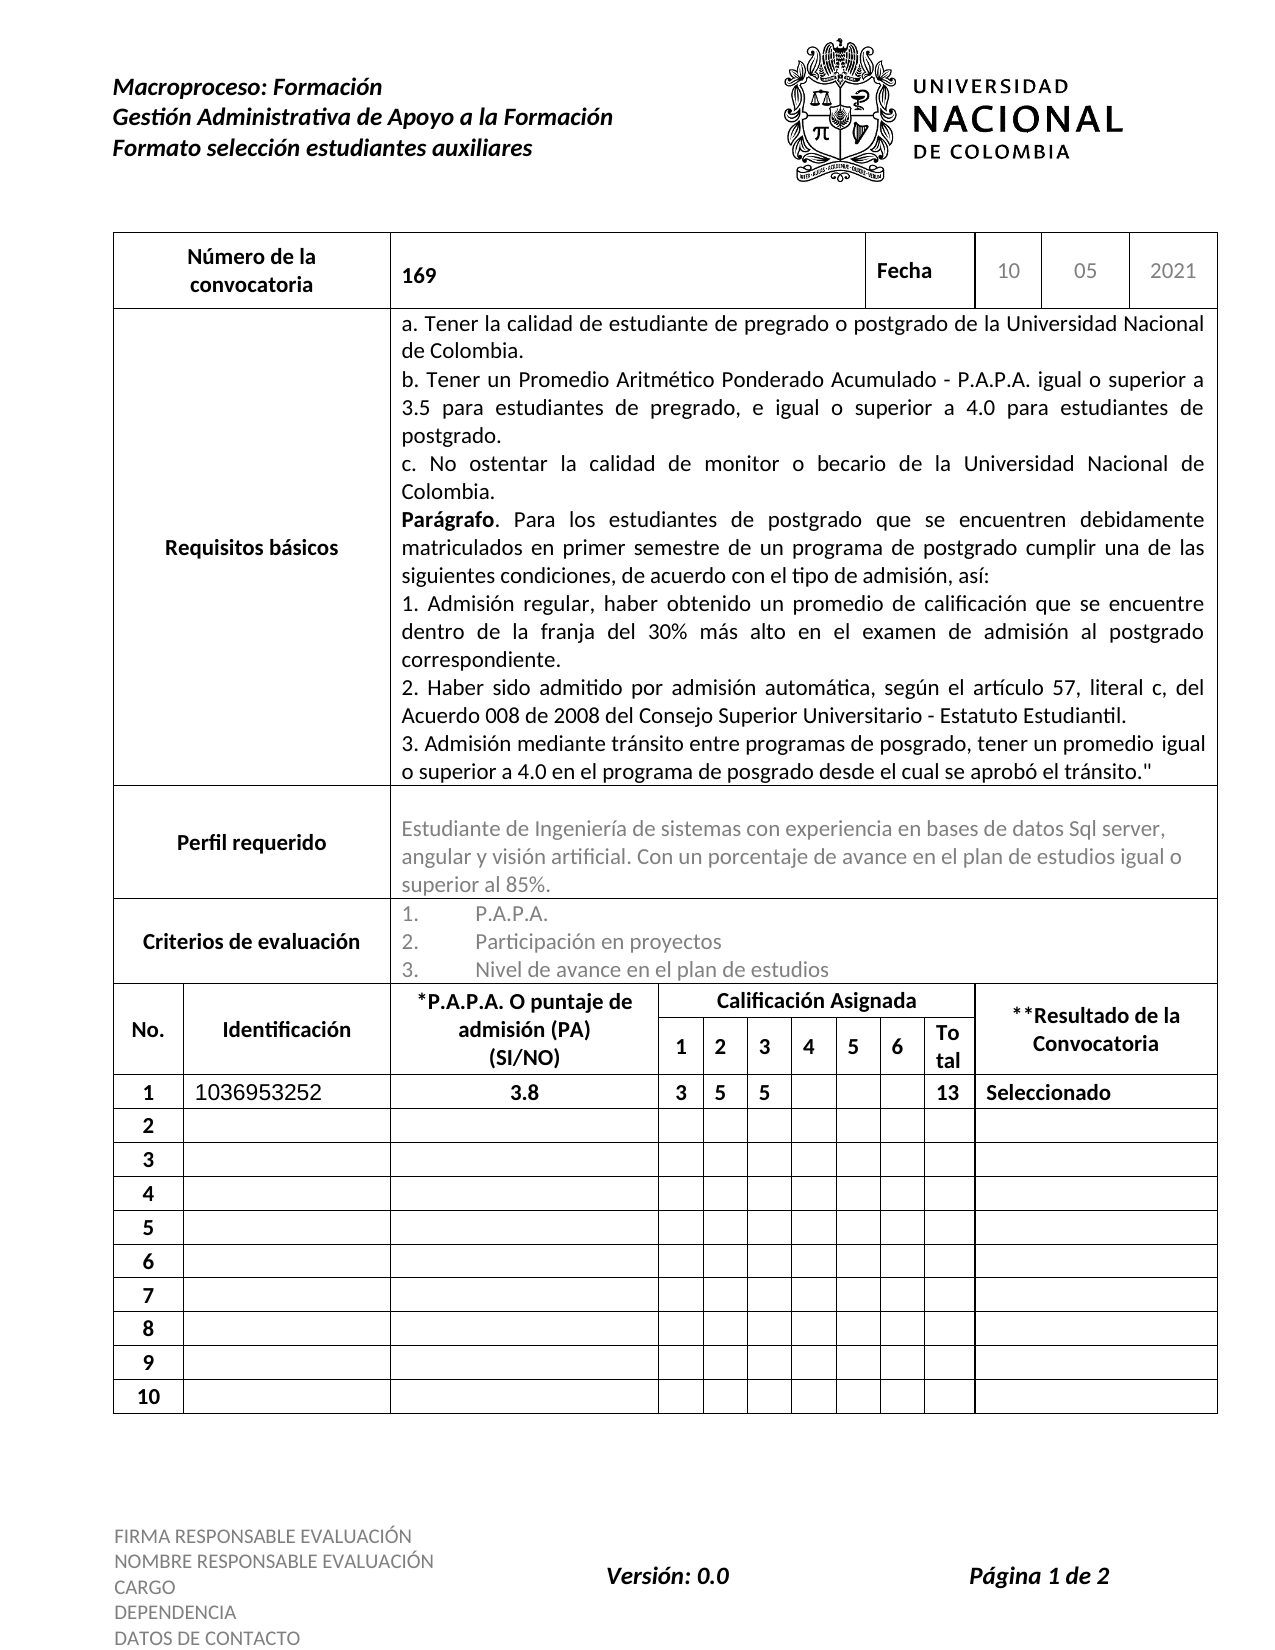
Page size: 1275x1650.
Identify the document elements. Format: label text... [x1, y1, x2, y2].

table_cell [881, 1109, 924, 1142]
table_cell 1 [659, 1018, 703, 1074]
table_cell [659, 1177, 703, 1209]
table_cell [837, 1143, 880, 1176]
table_cell [881, 1312, 924, 1345]
table_cell Identificación [184, 984, 390, 1074]
table_cell [184, 1245, 390, 1277]
table_cell 2 [114, 1109, 183, 1142]
table_cell [659, 1312, 703, 1345]
table_cell [184, 1380, 390, 1413]
table_cell [976, 1245, 1217, 1277]
table_cell [704, 1177, 747, 1209]
table_cell Calificación Asignada [659, 984, 974, 1017]
table_cell [881, 1380, 924, 1413]
table_cell [748, 1312, 791, 1345]
table_cell [837, 1109, 880, 1142]
table_cell [184, 1278, 390, 1311]
table_cell 3 [748, 1018, 791, 1074]
table_cell [391, 1109, 658, 1142]
table_cell 1. P.A.P.A. 2. Participación en proyectos 3. Nivel de avance en el plan de estudios [391, 899, 1217, 983]
table_cell 5 [114, 1211, 183, 1243]
table_cell [704, 1143, 747, 1176]
table_cell [659, 1143, 703, 1176]
table_cell [976, 1312, 1217, 1345]
table_cell [925, 1109, 974, 1142]
table_cell [184, 1211, 390, 1243]
table_cell [925, 1211, 974, 1243]
table_cell [976, 1278, 1217, 1311]
table_cell Criterios de evaluación [114, 899, 390, 983]
picture [748, 2, 1158, 218]
table_cell [391, 1380, 658, 1413]
table_cell 1036953252 [184, 1075, 390, 1108]
table_cell 1 [114, 1075, 183, 1108]
table_cell [837, 1075, 880, 1108]
table_cell [976, 1380, 1217, 1413]
table_cell 4 [792, 1018, 836, 1074]
table_cell [659, 1278, 703, 1311]
table_cell [704, 1278, 747, 1311]
table_cell 9 [114, 1346, 183, 1379]
table_cell [391, 1245, 658, 1277]
table_cell [792, 1245, 836, 1277]
table_cell [925, 1143, 974, 1176]
table_cell [704, 1380, 747, 1413]
table_cell [925, 1346, 974, 1379]
table_cell Perfil requerido [114, 786, 390, 898]
table_cell [881, 1143, 924, 1176]
table_cell 2 [704, 1018, 747, 1074]
table_cell [792, 1346, 836, 1379]
table_cell [704, 1346, 747, 1379]
table_cell [976, 1177, 1217, 1209]
table_cell 8 [114, 1312, 183, 1345]
table_cell [925, 1245, 974, 1277]
table_cell [659, 1346, 703, 1379]
table_cell 3 [114, 1143, 183, 1176]
table_cell 5 [748, 1075, 791, 1108]
table_cell [391, 1278, 658, 1311]
table_cell [976, 1109, 1217, 1142]
table_header 10 [976, 233, 1041, 308]
table_cell [391, 1312, 658, 1345]
table_cell [837, 1278, 880, 1311]
table_cell [391, 1211, 658, 1243]
table_cell [837, 1211, 880, 1243]
table_cell [184, 1143, 390, 1176]
table_cell **Resultado de la Convocatoria [976, 984, 1217, 1074]
table_cell [748, 1177, 791, 1209]
table_cell 6 [114, 1245, 183, 1277]
table_cell [925, 1278, 974, 1311]
table_cell [976, 1143, 1217, 1176]
table_cell [792, 1211, 836, 1243]
table_cell [837, 1380, 880, 1413]
table_header Fecha [866, 233, 974, 308]
table_cell [792, 1109, 836, 1142]
table_cell [792, 1075, 836, 1108]
table_cell [881, 1177, 924, 1209]
table_cell 4 [114, 1177, 183, 1209]
table_cell [659, 1245, 703, 1277]
table_cell [881, 1245, 924, 1277]
table_cell a. Tener la calidad de estudiante de pregrado o postgrado de la Universidad Nacional de Colombia. b. Tener un Promedio Aritmético Ponderado Acumulado - P.A.P.A. igual o superior a 3.5 para estudiantes de pregrado, e igual o superior a 4.0 para estudiantes de postgrado. c. No ostentar la calidad de monitor o becario de la Universidad Nacional de Colombia. Parágrafo. Para los estudiantes de postgrado que se encuentren debidamente matriculados en primer semestre de un programa de postgrado cumplir una de las siguientes condiciones, de acuerdo con el tipo de admisión, así: 1. Admisión regular, haber obtenido un promedio de calificación que se encuentre dentro de la franja del 30% más alto en el examen de admisión al postgrado correspondiente. 2. Haber sido admitido por admisión automática, según el artículo 57, literal c, del Acuerdo 008 de 2008 del Consejo Superior Universitario - Estatuto Estudiantil. 3. Admisión mediante tránsito entre programas de posgrado, tener un promedio igual o superior a 4.0 en el programa de posgrado desde el cual se aprobó el tránsito." [391, 309, 1217, 785]
table_cell [976, 1346, 1217, 1379]
table_cell [837, 1312, 880, 1345]
table_cell [881, 1211, 924, 1243]
table_cell [184, 1177, 390, 1209]
table_cell [925, 1312, 974, 1345]
table_cell [881, 1075, 924, 1108]
table_cell 5 [837, 1018, 880, 1074]
table_cell 3.8 [391, 1075, 658, 1108]
table_cell Total [925, 1018, 974, 1074]
table_cell [704, 1211, 747, 1243]
table_cell [748, 1143, 791, 1176]
table_cell 5 [704, 1075, 747, 1108]
table_cell [659, 1380, 703, 1413]
table_cell [925, 1380, 974, 1413]
table_cell 13 [925, 1075, 974, 1108]
table_cell 7 [114, 1278, 183, 1311]
table_cell Requisitos básicos [114, 309, 390, 785]
table_cell [976, 1211, 1217, 1243]
table_cell [704, 1245, 747, 1277]
table_header 05 [1042, 233, 1129, 308]
table_cell 6 [881, 1018, 924, 1074]
table_cell [881, 1278, 924, 1311]
table_cell [792, 1312, 836, 1345]
table_cell [748, 1346, 791, 1379]
table_cell [792, 1177, 836, 1209]
table_cell [792, 1380, 836, 1413]
table_cell [748, 1245, 791, 1277]
table_cell [748, 1278, 791, 1311]
table_cell [748, 1211, 791, 1243]
table_cell [837, 1245, 880, 1277]
table_cell [704, 1312, 747, 1345]
table_cell [837, 1346, 880, 1379]
table_header 169 [391, 233, 865, 308]
table_header Número de la convocatoria [114, 233, 390, 308]
table_cell [659, 1109, 703, 1142]
table_cell Estudiante de Ingeniería de sistemas con experiencia en bases de datos Sql server, angular y visión artificial. Con un porcentaje de avance en el plan de estudios igual o superior al 85%. [391, 786, 1217, 898]
table_cell Seleccionado [976, 1075, 1217, 1108]
table_cell [391, 1177, 658, 1209]
table_cell [184, 1312, 390, 1345]
table_cell *P.A.P.A. O puntaje de admisión (PA) (SI/NO) [391, 984, 658, 1074]
table_cell No. [114, 984, 183, 1074]
table_header 2021 [1130, 233, 1217, 308]
table_cell [925, 1177, 974, 1209]
table_cell [391, 1346, 658, 1379]
table_cell 3 [659, 1075, 703, 1108]
table_cell [881, 1346, 924, 1379]
table_cell [184, 1346, 390, 1379]
table_cell [184, 1109, 390, 1142]
table_cell [748, 1380, 791, 1413]
table_cell [837, 1177, 880, 1209]
table_cell [792, 1278, 836, 1311]
table_cell [704, 1109, 747, 1142]
table_cell [748, 1109, 791, 1142]
table_cell [792, 1143, 836, 1176]
table_cell [659, 1211, 703, 1243]
table_cell [391, 1143, 658, 1176]
table_cell 10 [114, 1380, 183, 1413]
